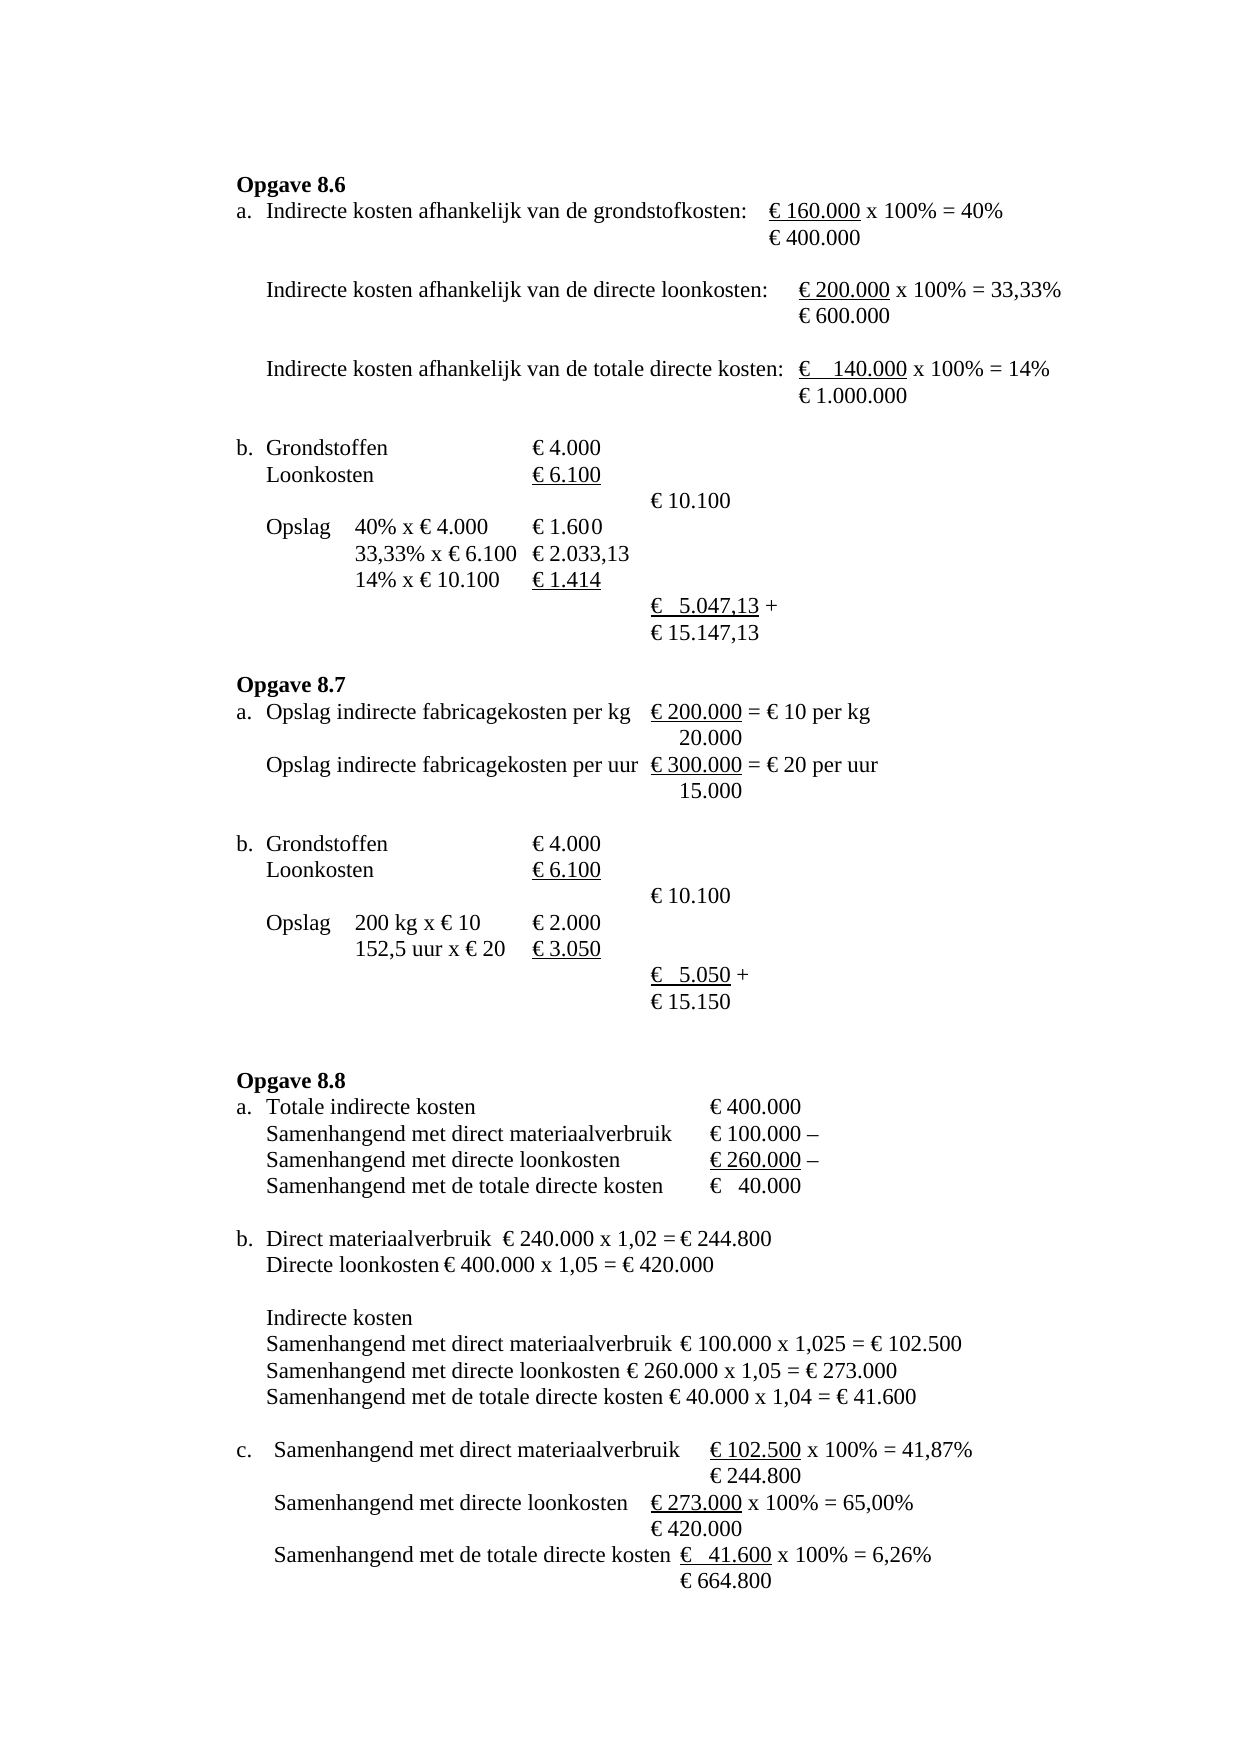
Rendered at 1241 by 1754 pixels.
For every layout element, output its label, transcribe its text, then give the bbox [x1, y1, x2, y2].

list Direct materiaalverbruik € 240.000 x 1,02 = € 244.800 [236, 1225, 1122, 1251]
text € 5.047,13 + [236, 592, 1122, 619]
list Samenhangend met de totale directe kosten € 40.000 x 1,04 = € 41.600 [266, 1383, 1122, 1409]
text Loonkosten € 6.100 [266, 856, 1122, 882]
text € 1.000.000 [769, 382, 1122, 408]
list Samenhangend met de totale directe kosten € 40.000 [266, 1172, 1122, 1199]
text Opslag indirecte fabricagekosten per uur € 300.000 = € 20 per uur [266, 751, 1122, 777]
list Samenhangend met directe loonkosten € 260.000 – [266, 1146, 1122, 1172]
list € 664.800 [274, 1568, 1122, 1594]
list Samenhangend met directe loonkosten € 273.000 x 100% = 65,00% [274, 1488, 1122, 1515]
text Loonkosten € 6.100 [266, 461, 1122, 487]
text Indirecte kosten afhankelijk van de totale directe kosten: € 140.000 x 100% = 14% [236, 355, 1122, 382]
list Samenhangend met direct materiaalverbruik € 100.000 x 1,025 = € 102.500 [266, 1330, 1122, 1357]
list Opslag indirecte fabricagekosten per kg € 200.000 = € 10 per kg [236, 698, 1122, 724]
text Opgave 8.6 [236, 171, 1122, 197]
list € 244.800 [709, 1462, 1122, 1488]
text Opgave 8.8 [236, 1067, 1122, 1093]
text Opslag 200 kg x € 10 € 2.000 [236, 909, 1122, 935]
text Opslag 40% x € 4.000 € 1.60 0 [236, 513, 1122, 540]
text 15.000 [650, 777, 1122, 803]
text € 400.000 [739, 223, 1122, 250]
list € 420.000 [274, 1515, 1122, 1541]
list Totale indirecte kosten € 400.000 [236, 1093, 1122, 1119]
list Indirecte kosten afhankelijk van de grondstofkosten: € 160.000 x 100% = 40% [236, 197, 1122, 223]
text 152,5 uur x € 20 € 3.050 [236, 935, 1122, 961]
text € 15.147,13 [236, 619, 1122, 645]
list Grondstoffen € 4.000 [236, 434, 1122, 461]
list Samenhangend met directe loonkosten € 260.000 x 1,05 = € 273.000 [266, 1357, 1122, 1383]
list Grondstoffen € 4.000 [236, 830, 1122, 856]
text Opgave 8.7 [236, 672, 1122, 698]
text € 10.100 [236, 882, 1122, 909]
text 20.000 [650, 724, 1122, 751]
text Indirecte kosten afhankelijk van de directe loonkosten: € 200.000 x 100% = 33,33% [236, 276, 1122, 303]
text € 10.100 [236, 487, 1122, 513]
text € 5.050 + [236, 961, 1122, 988]
list Samenhangend met direct materiaalverbruik € 102.500 x 100% = 41,87% [236, 1436, 1122, 1462]
text 33,33% x € 6.100 € 2.033,13 [236, 540, 1122, 566]
list Indirecte kosten [266, 1304, 1122, 1330]
text € 600.000 [769, 303, 1122, 329]
list Samenhangend met de totale directe kosten € 41.600 x 100% = 6,26% [274, 1541, 1122, 1568]
list Samenhangend met direct materiaalverbruik € 100.000 – [266, 1119, 1122, 1146]
text € 15.150 [236, 988, 1122, 1014]
text 14% x € 10.100 € 1.414 [236, 566, 1122, 592]
list Directe loonkosten € 400.000 x 1,05 = € 420.000 [266, 1251, 1122, 1278]
